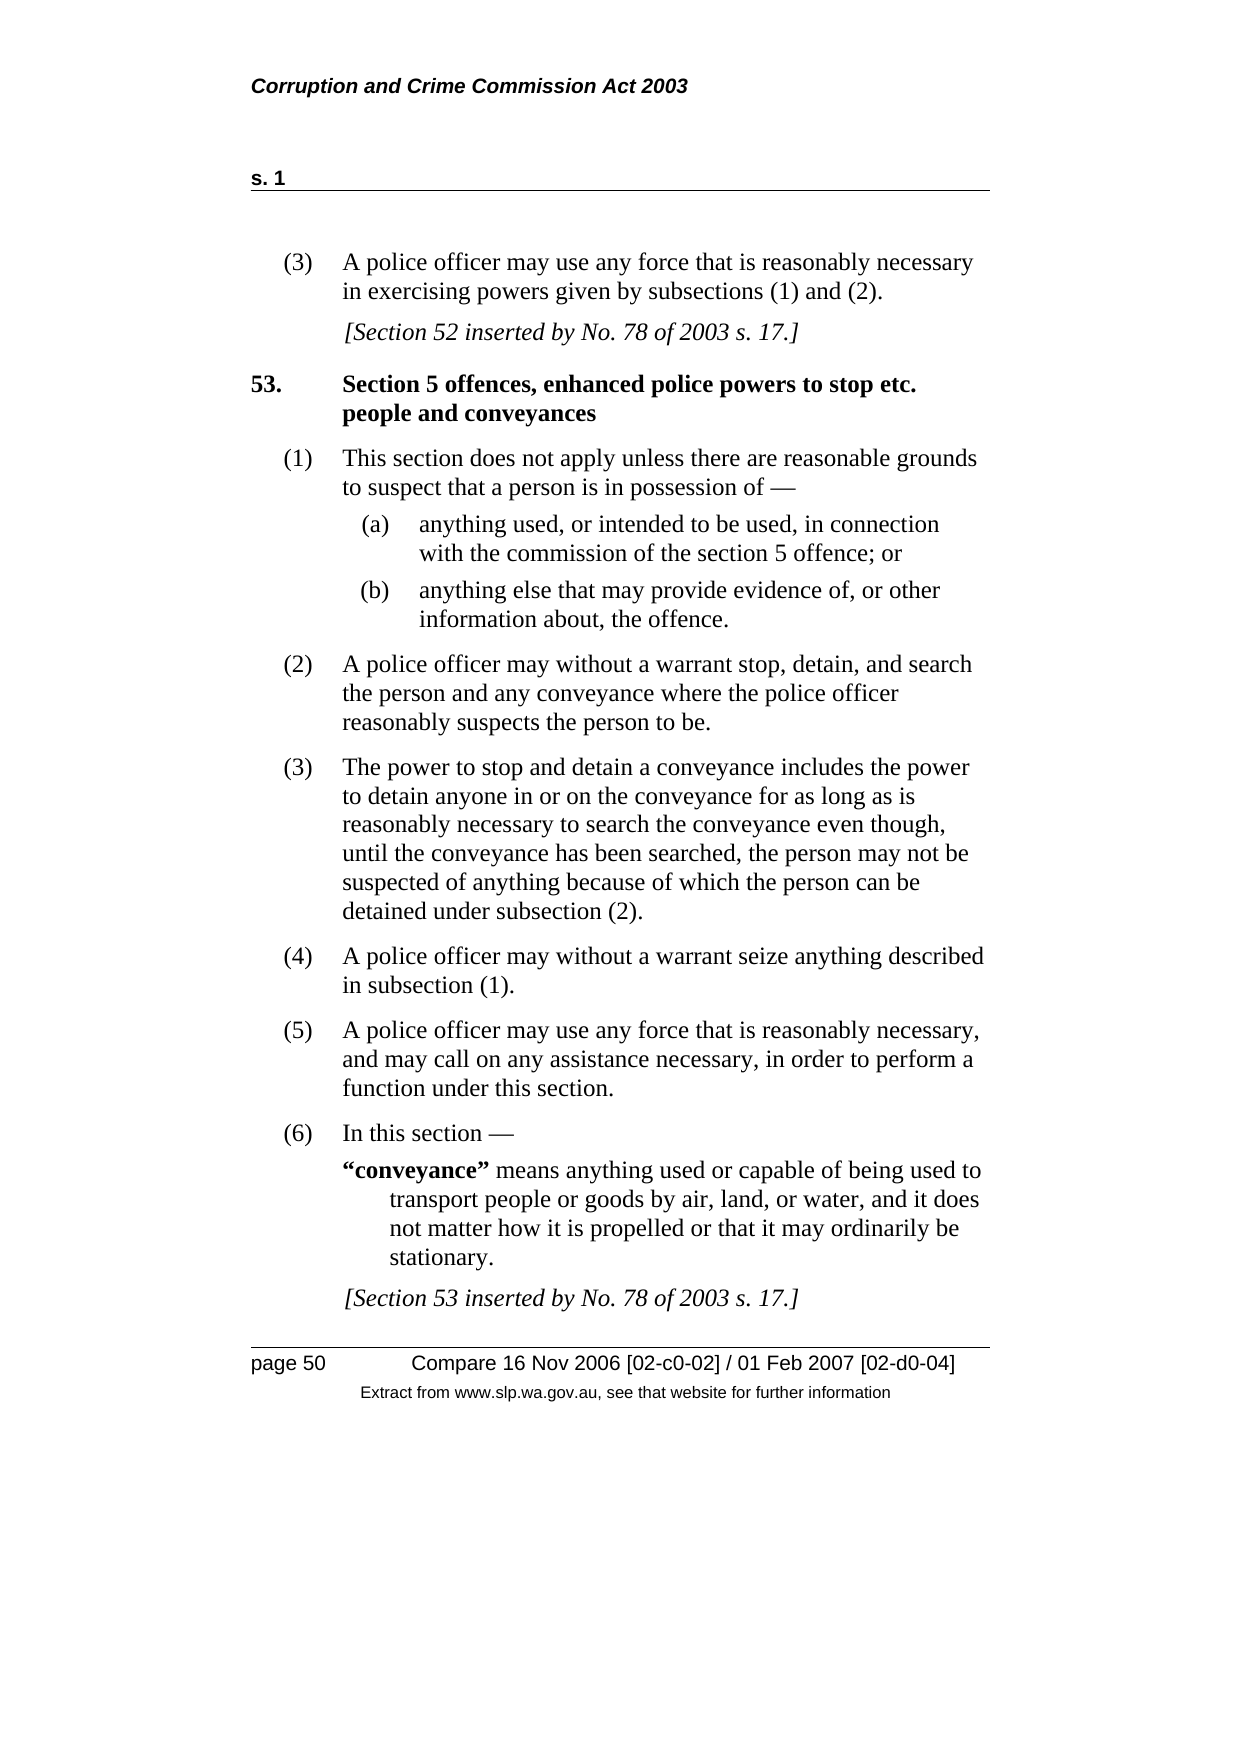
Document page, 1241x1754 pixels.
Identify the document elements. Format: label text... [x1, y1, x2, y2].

text (1) This section does not apply unless there are reasonable grounds to suspect that a person is in possession of — [251, 443, 990, 501]
text (5) A police officer may use any force that is reasonably necessary, and may call on any assistance necessary, in order to perform a function under this section. [251, 1015, 990, 1102]
text (2) A police officer may without a warrant stop, detain, and search the person and any conveyance where the police officer reasonably suspects the person to be. [251, 649, 990, 735]
text (3) A police officer may use any force that is reasonably necessary in exercising powers given by subsections (1) and (2). [251, 247, 990, 305]
text (6) In this section — [251, 1118, 990, 1147]
text “conveyance” means anything used or capable of being used to transport people or goods by air, land, or water, and it does not matter how it is propelled or that it may ordinarily be stationary. [251, 1155, 990, 1270]
text (4) A police officer may without a warrant seize anything described in subsection (1). [251, 941, 990, 999]
text [Section 53 inserted by No. 78 of 2003 s. 17.] [251, 1283, 990, 1312]
text (3) The power to stop and detain a conveyance includes the power to detain anyone in or on the conveyance for as long as is reasonably necessary to search the conveyance even though, until the conveyance has been searched, the person may not be suspected of anything because of which the person can be detained under subsection (2). [251, 752, 990, 924]
text [Section 52 inserted by No. 78 of 2003 s. 17.] [251, 317, 990, 346]
subtitle 53. Section 5 offences, enhanced police powers to stop etc. people and conveyances [251, 369, 990, 427]
text (a) anything used, or intended to be used, in connection with the commission of the section 5 offence; or [251, 509, 990, 567]
text (b) anything else that may provide evidence of, or other information about, the offence. [251, 575, 990, 632]
